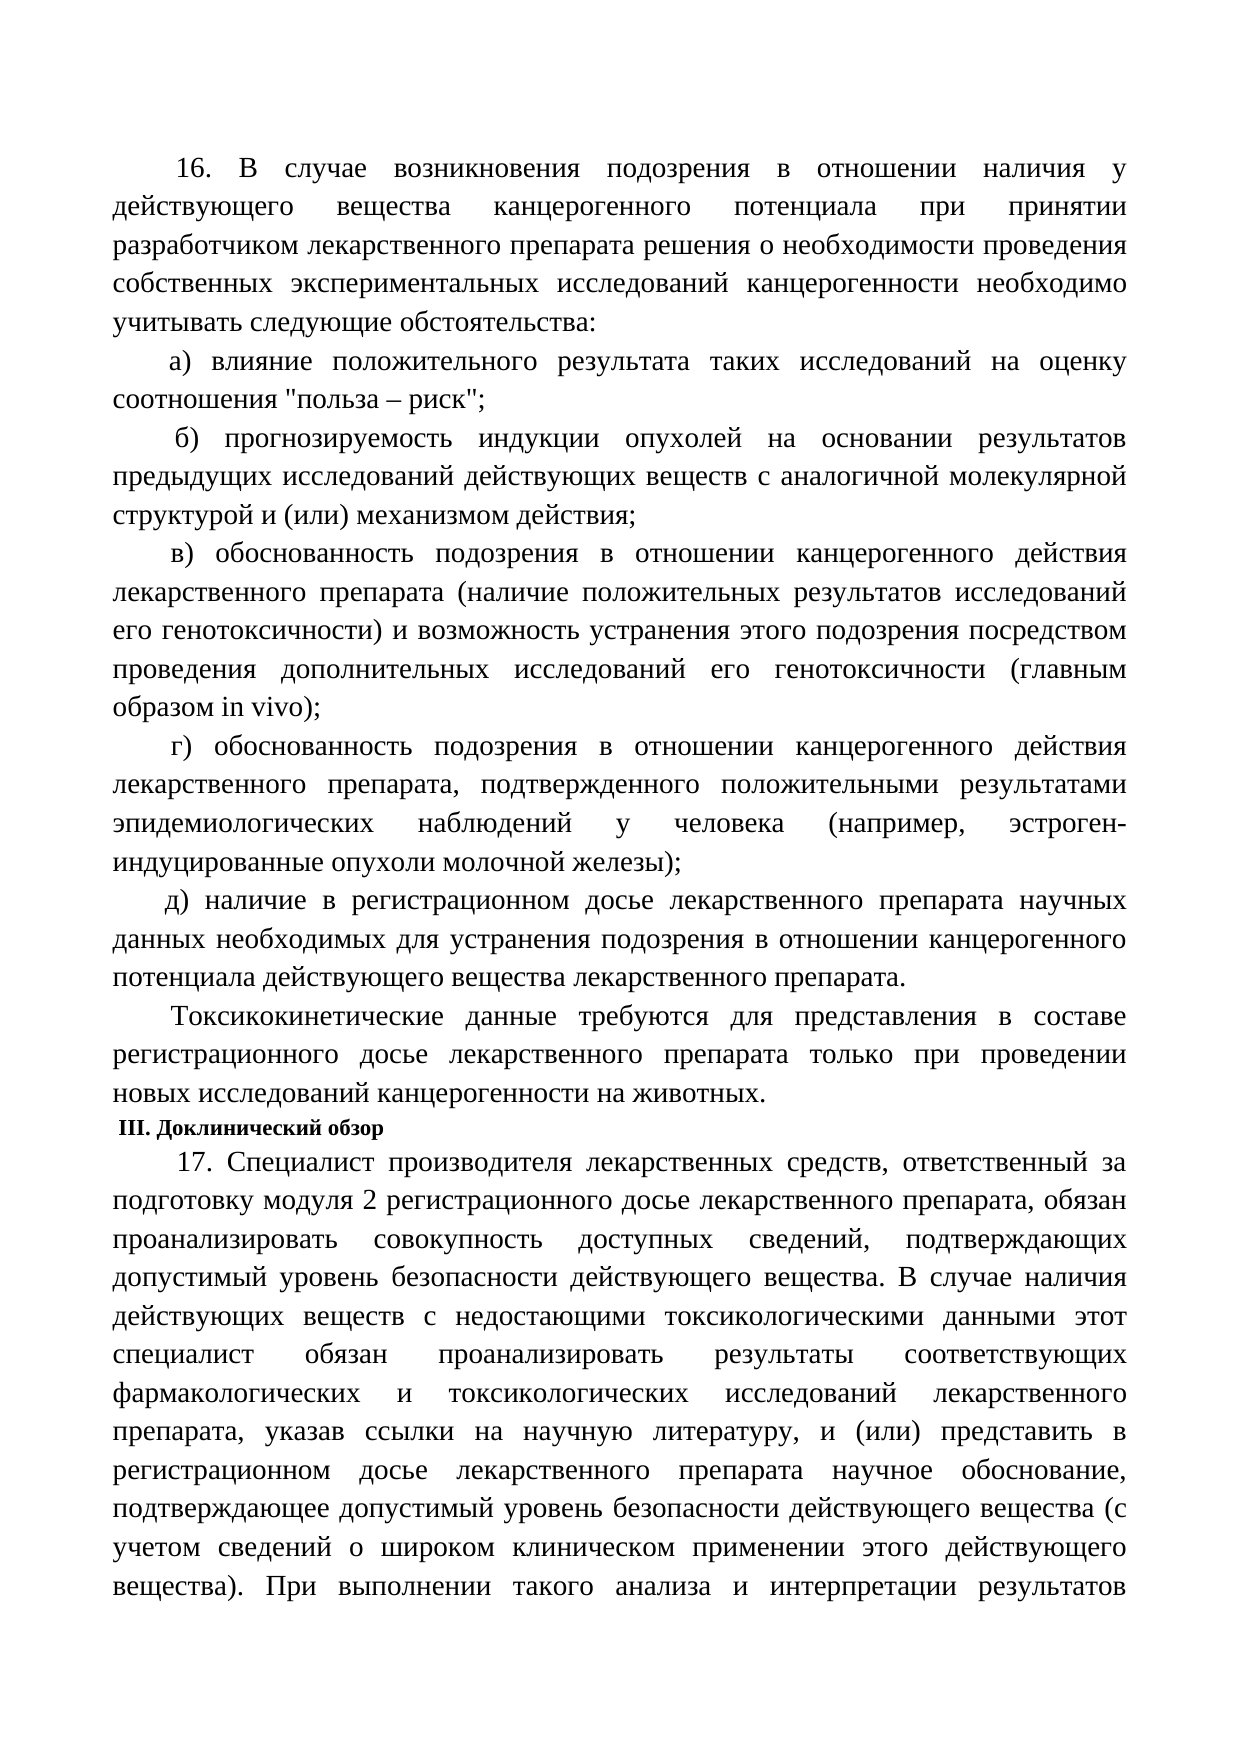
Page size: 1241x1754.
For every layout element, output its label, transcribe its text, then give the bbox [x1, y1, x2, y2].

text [112, 1144, 1128, 1601]
text д) наличие в регистрационном досье лекарственного препарата научных данных необходимых для устранения подозрения в отношении канцерогенного потенциала действующего вещества лекарственного препарата. [112, 882, 1128, 993]
text б) прогнозируемость индукции опухолей на основании результатов предыдущих исследований действующих веществ с аналогичной молекулярной структурой и (или) механизмом действия; [112, 420, 1128, 530]
text в) обоснованность подозрения в отношении канцерогенного действия лекарственного препарата (наличие положительных результатов исследований его генотоксичности) и возможность устранения этого подозрения посредством проведения дополнительных исследований его генотоксичности (главным образом in vivo); [112, 535, 1128, 723]
text г) обоснованность подозрения в отношении канцерогенного действия лекарственного препарата, подтвержденного положительными результатами эпидемиологических наблюдений у человека (например, эстроген-индуцированные опухоли молочной железы); [112, 728, 1128, 877]
text а) влияние положительного результата таких исследований на оценку соотношения "польза – риск"; [112, 343, 1128, 415]
text III. Доклинический обзор [112, 1113, 1128, 1140]
text 16. В случае возникновения подозрения в отношении наличия у действующего вещества канцерогенного потенциала при принятии разработчиком лекарственного препарата решения о необходимости проведения собственных экспериментальных исследований канцерогенности необходимо учитывать следующие обстоятельства: [112, 150, 1128, 338]
text Токсикокинетические данные требуются для представления в составе регистрационного досье лекарственного препарата только при проведении новых исследований канцерогенности на животных. [112, 998, 1128, 1108]
